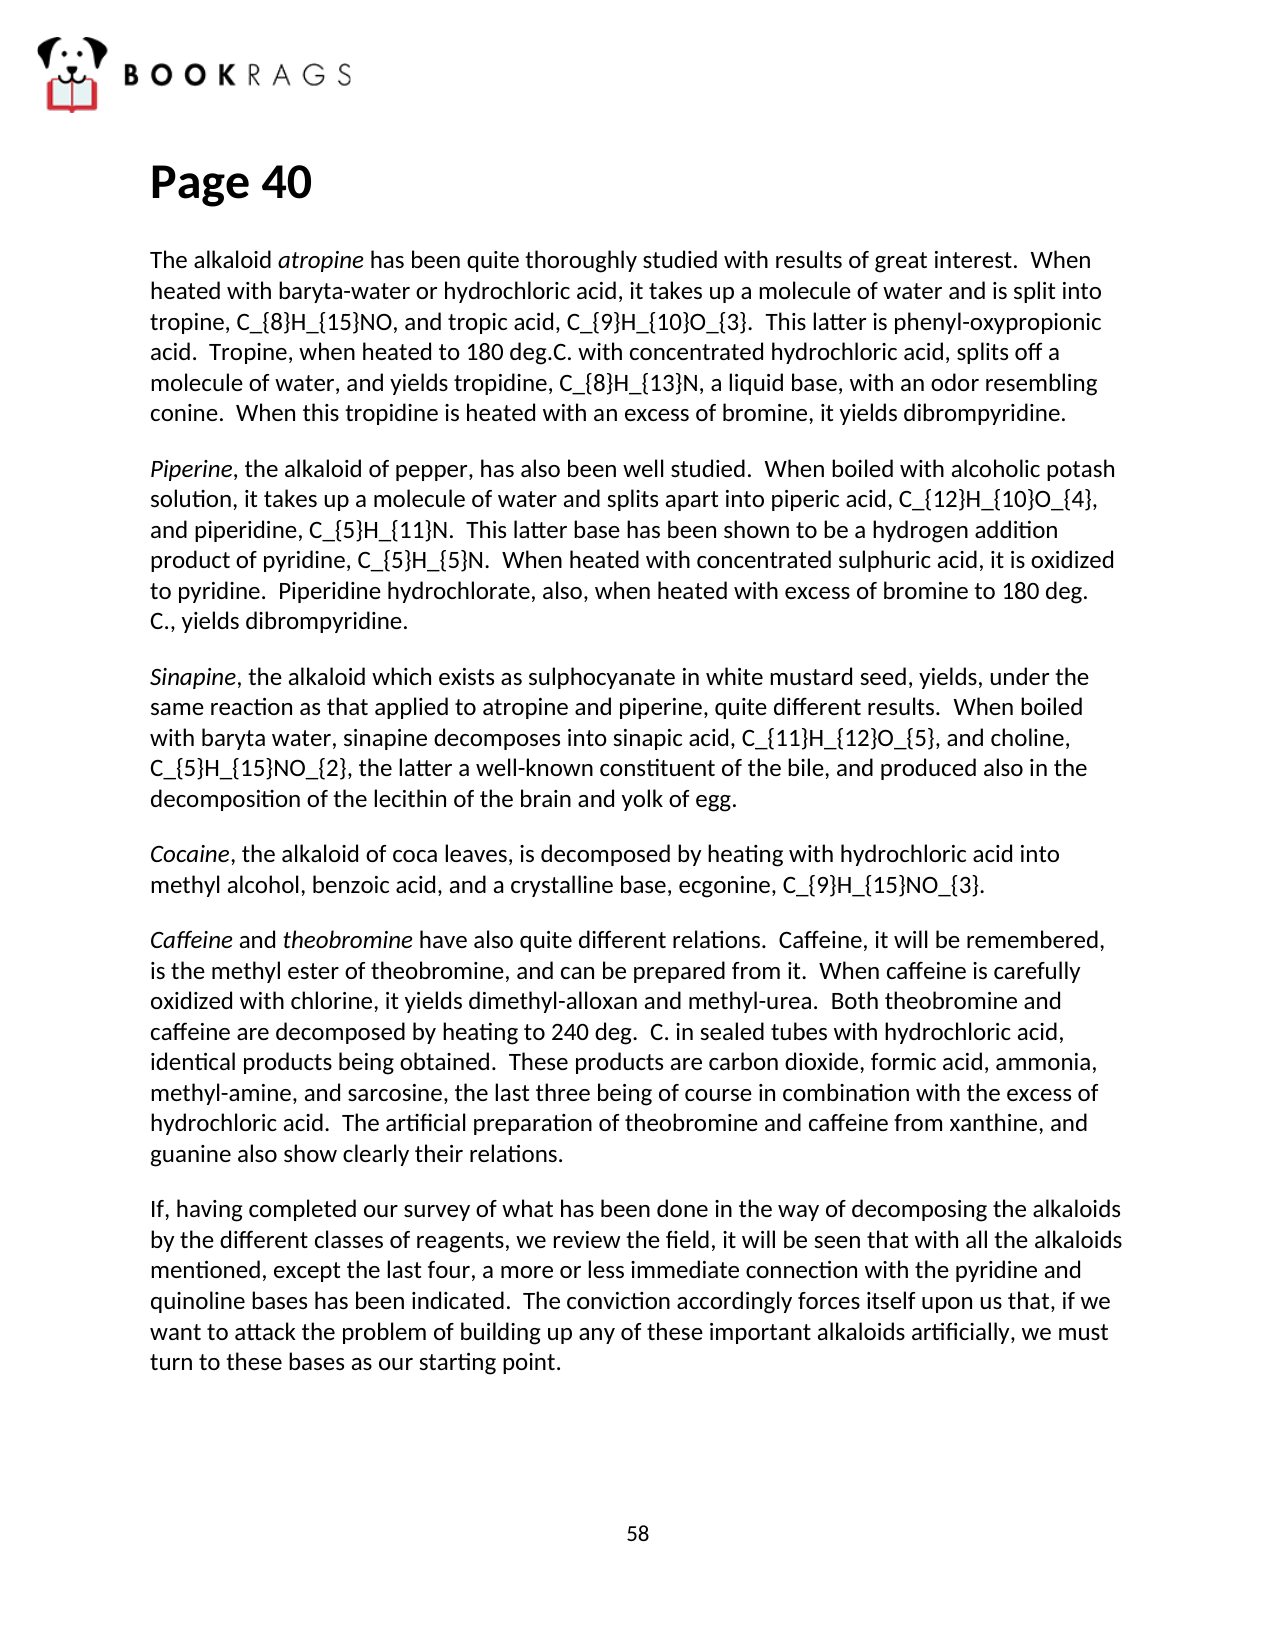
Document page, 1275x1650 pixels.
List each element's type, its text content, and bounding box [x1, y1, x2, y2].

text If, having completed our survey of what has been done in the way of decomposing the alkaloids by the different classes of reagents, we review the field, it will be seen that with all the alkaloids mentioned, except the last four, a more or less immediate connection with the pyridine and quinoline bases has been indicated. The conviction accordingly forces itself upon us that, if we want to attack the problem of building up any of these important alkaloids artificially, we must turn to these bases as our starting point. [150, 1194, 1125, 1377]
text Piperine, the alkaloid of pepper, has also been well studied. When boiled with alcoholic potash solution, it takes up a molecule of water and splits apart into piperic acid, C_{12}H_{10}O_{4}, and piperidine, C_{5}H_{11}N. This latter base has been shown to be a hydrogen addition product of pyridine, C_{5}H_{5}N. When heated with concentrated sulphuric acid, it is oxidized to pyridine. Piperidine hydrochlorate, also, when heated with excess of bromine to 180 deg. C., yields dibrompyridine. [150, 453, 1125, 636]
text Sinapine, the alkaloid which exists as sulphocyanate in white mustard seed, yields, under the same reaction as that applied to atropine and piperine, quite different results. When boiled with baryta water, sinapine decomposes into sinapic acid, C_{11}H_{12}O_{5}, and choline, C_{5}H_{15}NO_{2}, the latter a well-known constituent of the bile, and produced also in the decomposition of the lecithin of the brain and yolk of egg. [150, 661, 1125, 813]
text Cocaine, the alkaloid of coca leaves, is decomposed by heating with hydrochloric acid into methyl alcohol, benzoic acid, and a crystalline base, ecgonine, C_{9}H_{15}NO_{3}. [150, 838, 1125, 899]
text Caffeine and theobromine have also quite different relations. Caffeine, it will be remembered, is the methyl ester of theobromine, and can be prepared from it. When caffeine is carefully oxidized with chlorine, it yields dimethyl-alloxan and methyl-urea. Both theobromine and caffeine are decomposed by heating to 240 deg. C. in sealed tubes with hydrochloric acid, identical products being obtained. These products are carbon dioxide, formic acid, ammonia, methyl-amine, and sarcosine, the last three being of course in combination with the excess of hydrochloric acid. The artificial preparation of theobromine and caffeine from xanthine, and guanine also show clearly their relations. [150, 924, 1125, 1169]
picture [37, 37, 351, 113]
text Page 40 [150, 150, 1125, 211]
text The alkaloid atropine has been quite thoroughly studied with results of great interest. When heated with baryta-water or hydrochloric acid, it takes up a molecule of water and is split into tropine, C_{8}H_{15}NO, and tropic acid, C_{9}H_{10}O_{3}. This latter is phenyl-oxypropionic acid. Tropine, when heated to 180 deg.C. with concentrated hydrochloric acid, splits off a molecule of water, and yields tropidine, C_{8}H_{13}N, a liquid base, with an odor resembling conine. When this tropidine is heated with an excess of bromine, it yields dibrompyridine. [150, 244, 1125, 428]
